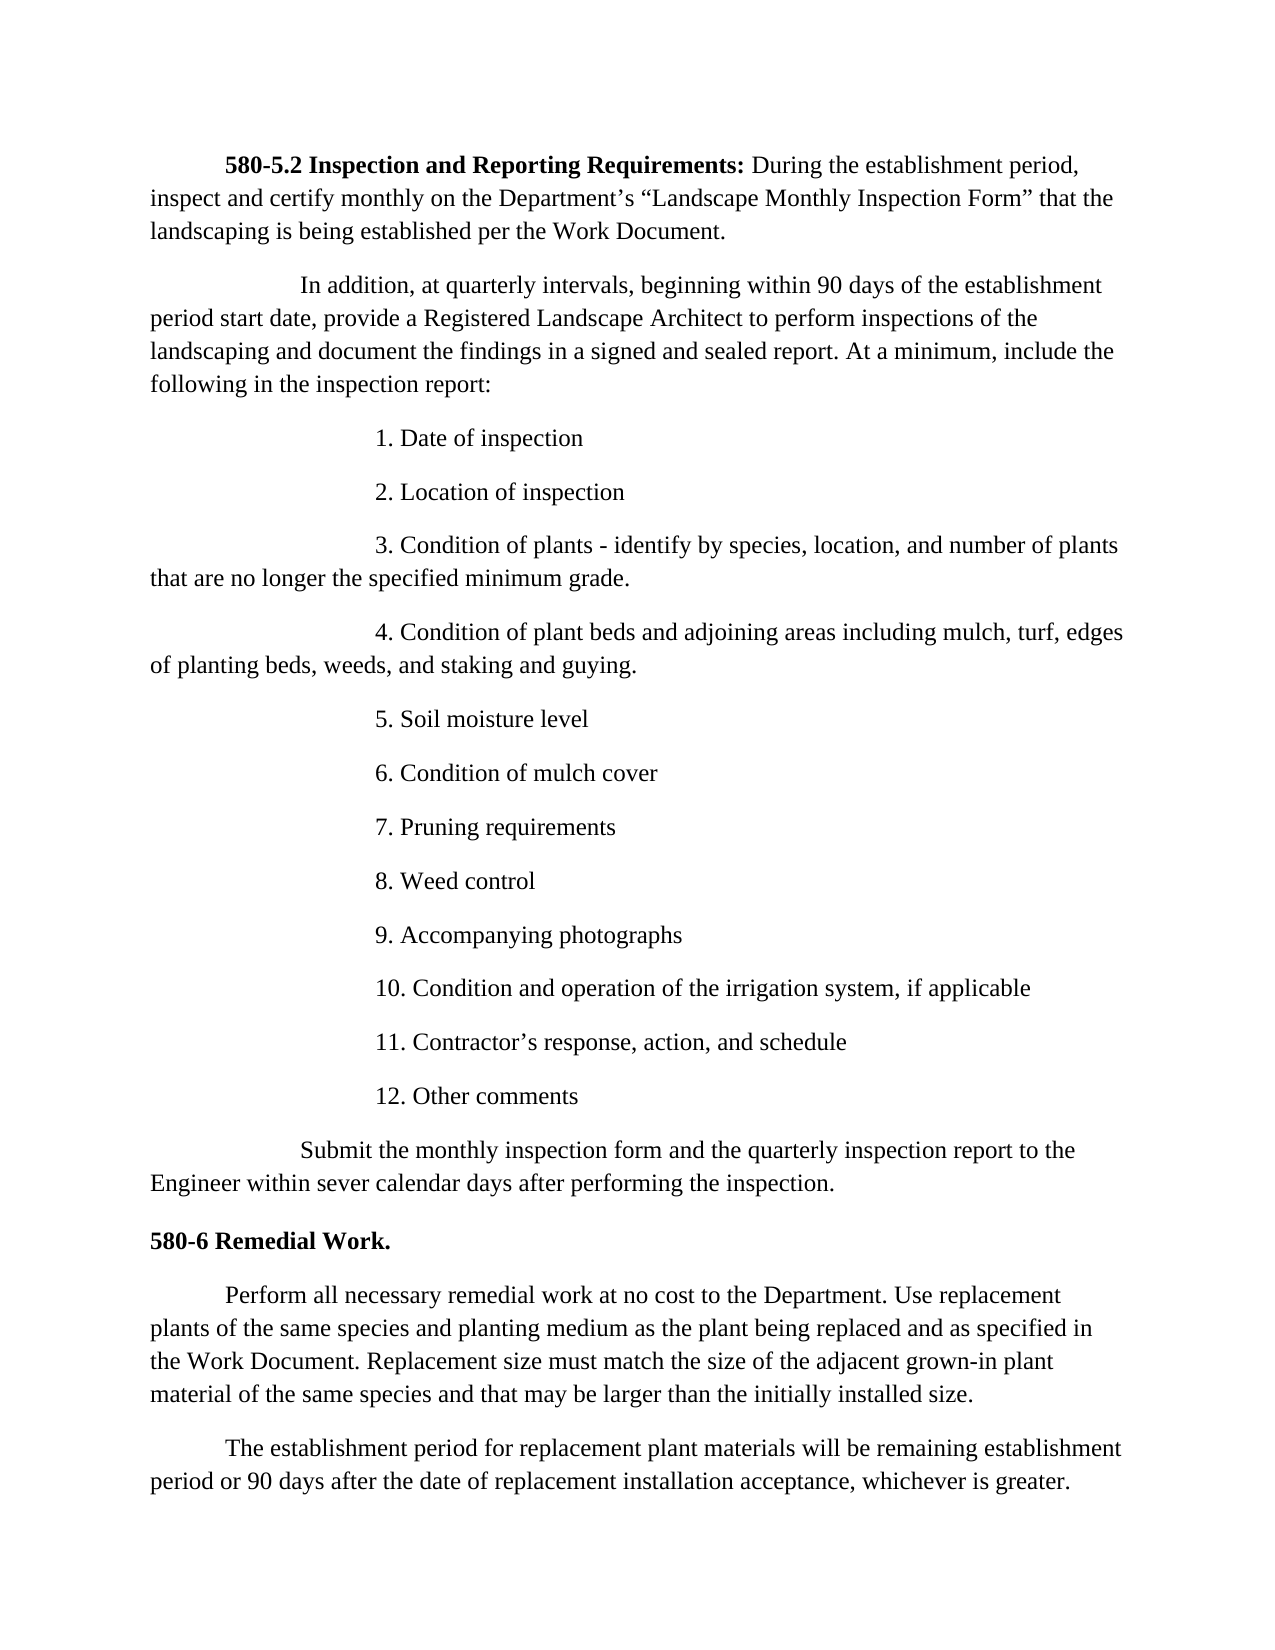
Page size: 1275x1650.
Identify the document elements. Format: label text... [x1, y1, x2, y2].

text 7. Pruning requirements [150, 812, 1125, 841]
text 10. Condition and operation of the irrigation system, if applicable [150, 973, 1125, 1002]
text 2. Location of inspection [150, 477, 1125, 505]
text 580-6 Remedial Work. [150, 1226, 1125, 1255]
text 1. Date of inspection [150, 423, 1125, 452]
text 11. Contractor’s response, action, and schedule [150, 1027, 1125, 1056]
text The establishment period for replacement plant materials will be remaining establishment period or 90 days after the date of replacement installation acceptance, whichever is greater. [150, 1433, 1125, 1495]
text 9. Accompanying photographs [150, 920, 1125, 948]
text 3. Condition of plants - identify by species, location, and number of plants that are no longer the specified minimum grade. [150, 531, 1125, 592]
text Perform all necessary remedial work at no cost to the Department. Use replacement plants of the same species and planting medium as the plant being replaced and as specified in the Work Document. Replacement size must match the size of the adjacent grown-in plant material of the same species and that may be larger than the initially installed size. [150, 1280, 1125, 1408]
text Submit the monthly inspection form and the quarterly inspection report to the Engineer within sever calendar days after performing the inspection. [150, 1135, 1125, 1197]
text 6. Condition of mulch cover [150, 758, 1125, 787]
text 4. Condition of plant beds and adjoining areas including mulch, turf, edges of planting beds, weeds, and staking and guying. [150, 617, 1125, 679]
text 5. Soil moisture level [150, 704, 1125, 733]
text 12. Other comments [150, 1081, 1125, 1110]
text In addition, at quarterly intervals, beginning within 90 days of the establishment period start date, provide a Registered Landscape Architect to perform inspections of the landscaping and document the findings in a signed and sealed report. At a minimum, include the following in the inspection report: [150, 270, 1125, 398]
text 580-5.2 Inspection and Reporting Requirements: During the establishment period, inspect and certify monthly on the Department’s “Landscape Monthly Inspection Form” that the landscaping is being established per the Work Document. [150, 150, 1125, 245]
text 8. Weed control [150, 866, 1125, 894]
